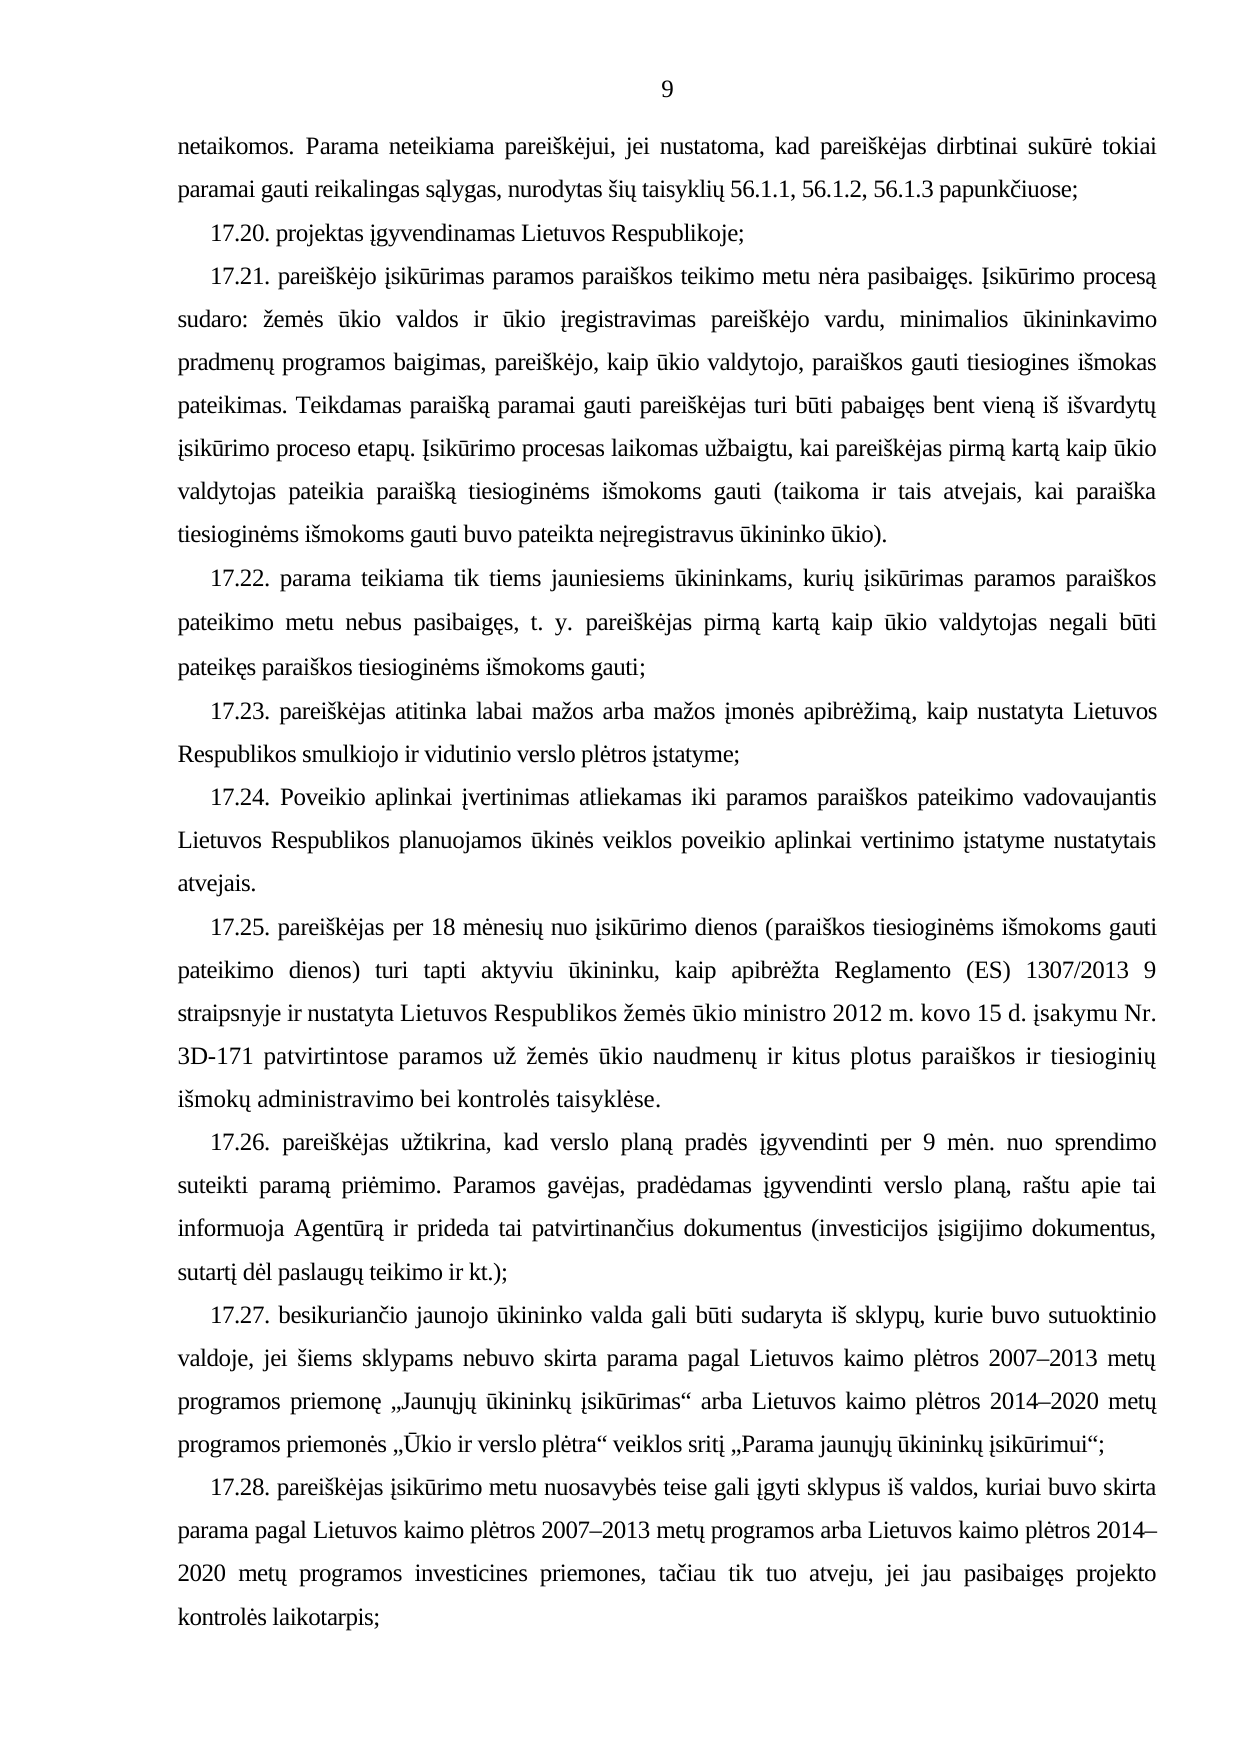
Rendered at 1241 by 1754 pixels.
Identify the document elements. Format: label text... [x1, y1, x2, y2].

text 17.22. parama teikiama tik tiems jauniesiems ūkininkams, kurių įsikūrimas paramos paraiškos pateikimo metu nebus pasibaigęs, t. y. pareiškėjas pirmą kartą kaip ūkio valdytojas negali būti pateikęs paraiškos tiesioginėms išmokoms gauti; [177, 563, 1157, 680]
text 17.21. pareiškėjo įsikūrimas paramos paraiškos teikimo metu nėra pasibaigęs. Įsikūrimo procesą sudaro: žemės ūkio valdos ir ūkio įregistravimas pareiškėjo vardu, minimalios ūkininkavimo pradmenų programos baigimas, pareiškėjo, kaip ūkio valdytojo, paraiškos gauti tiesiogines išmokas pateikimas. Teikdamas paraišką paramai gauti pareiškėjas turi būti pabaigęs bent vieną iš išvardytų įsikūrimo proceso etapų. Įsikūrimo procesas laikomas užbaigtu, kai pareiškėjas pirmą kartą kaip ūkio valdytojas pateikia paraišką tiesioginėms išmokoms gauti (taikoma ir tais atvejais, kai paraiška tiesioginėms išmokoms gauti buvo pateikta neįregistravus ūkininko ūkio). [177, 261, 1157, 548]
text 17.28. pareiškėjas įsikūrimo metu nuosavybės teise gali įgyti sklypus iš valdos, kuriai buvo skirta parama pagal Lietuvos kaimo plėtros 2007–2013 metų programos arba Lietuvos kaimo plėtros 2014–2020 metų programos investicines priemones, tačiau tik tuo atveju, jei jau pasibaigęs projekto kontrolės laikotarpis; [177, 1472, 1157, 1630]
text 17.23. pareiškėjas atitinka labai mažos arba mažos įmonės apibrėžimą, kaip nustatyta Lietuvos Respublikos smulkiojo ir vidutinio verslo plėtros įstatyme; [177, 696, 1157, 768]
text 17.20. projektas įgyvendinamas Lietuvos Respublikoje; [177, 218, 1157, 246]
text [177, 131, 1157, 203]
text 17.24. Poveikio aplinkai įvertinimas atliekamas iki paramos paraiškos pateikimo vadovaujantis Lietuvos Respublikos planuojamos ūkinės veiklos poveikio aplinkai vertinimo įstatyme nustatytais atvejais. [177, 782, 1157, 897]
text 17.26. pareiškėjas užtikrina, kad verslo planą pradės įgyvendinti per 9 mėn. nuo sprendimo suteikti paramą priėmimo. Paramos gavėjas, pradėdamas įgyvendinti verslo planą, raštu apie tai informuoja Agentūrą ir prideda tai patvirtinančius dokumentus (investicijos įsigijimo dokumentus, sutartį dėl paslaugų teikimo ir kt.); [177, 1127, 1157, 1285]
text 17.27. besikuriančio jaunojo ūkininko valda gali būti sudaryta iš sklypų, kurie buvo sutuoktinio valdoje, jei šiems sklypams nebuvo skirta parama pagal Lietuvos kaimo plėtros 2007–2013 metų programos priemonę „Jaunųjų ūkininkų įsikūrimas“ arba Lietuvos kaimo plėtros 2014–2020 metų programos priemonės „Ūkio ir verslo plėtra“ veiklos sritį „Parama jaunųjų ūkininkų įsikūrimui“; [177, 1300, 1157, 1458]
text 17.25. pareiškėjas per 18 mėnesių nuo įsikūrimo dienos (paraiškos tiesioginėms išmokoms gauti pateikimo dienos) turi tapti aktyviu ūkininku, kaip apibrėžta Reglamento (ES) 1307/2013 9 straipsnyje ir nustatyta Lietuvos Respublikos žemės ūkio ministro 2012 m. kovo 15 d. įsakymu Nr. 3D-171 patvirtintose paramos už žemės ūkio naudmenų ir kitus plotus paraiškos ir tiesioginių išmokų administravimo bei kontrolės taisyklėse. [177, 912, 1157, 1113]
